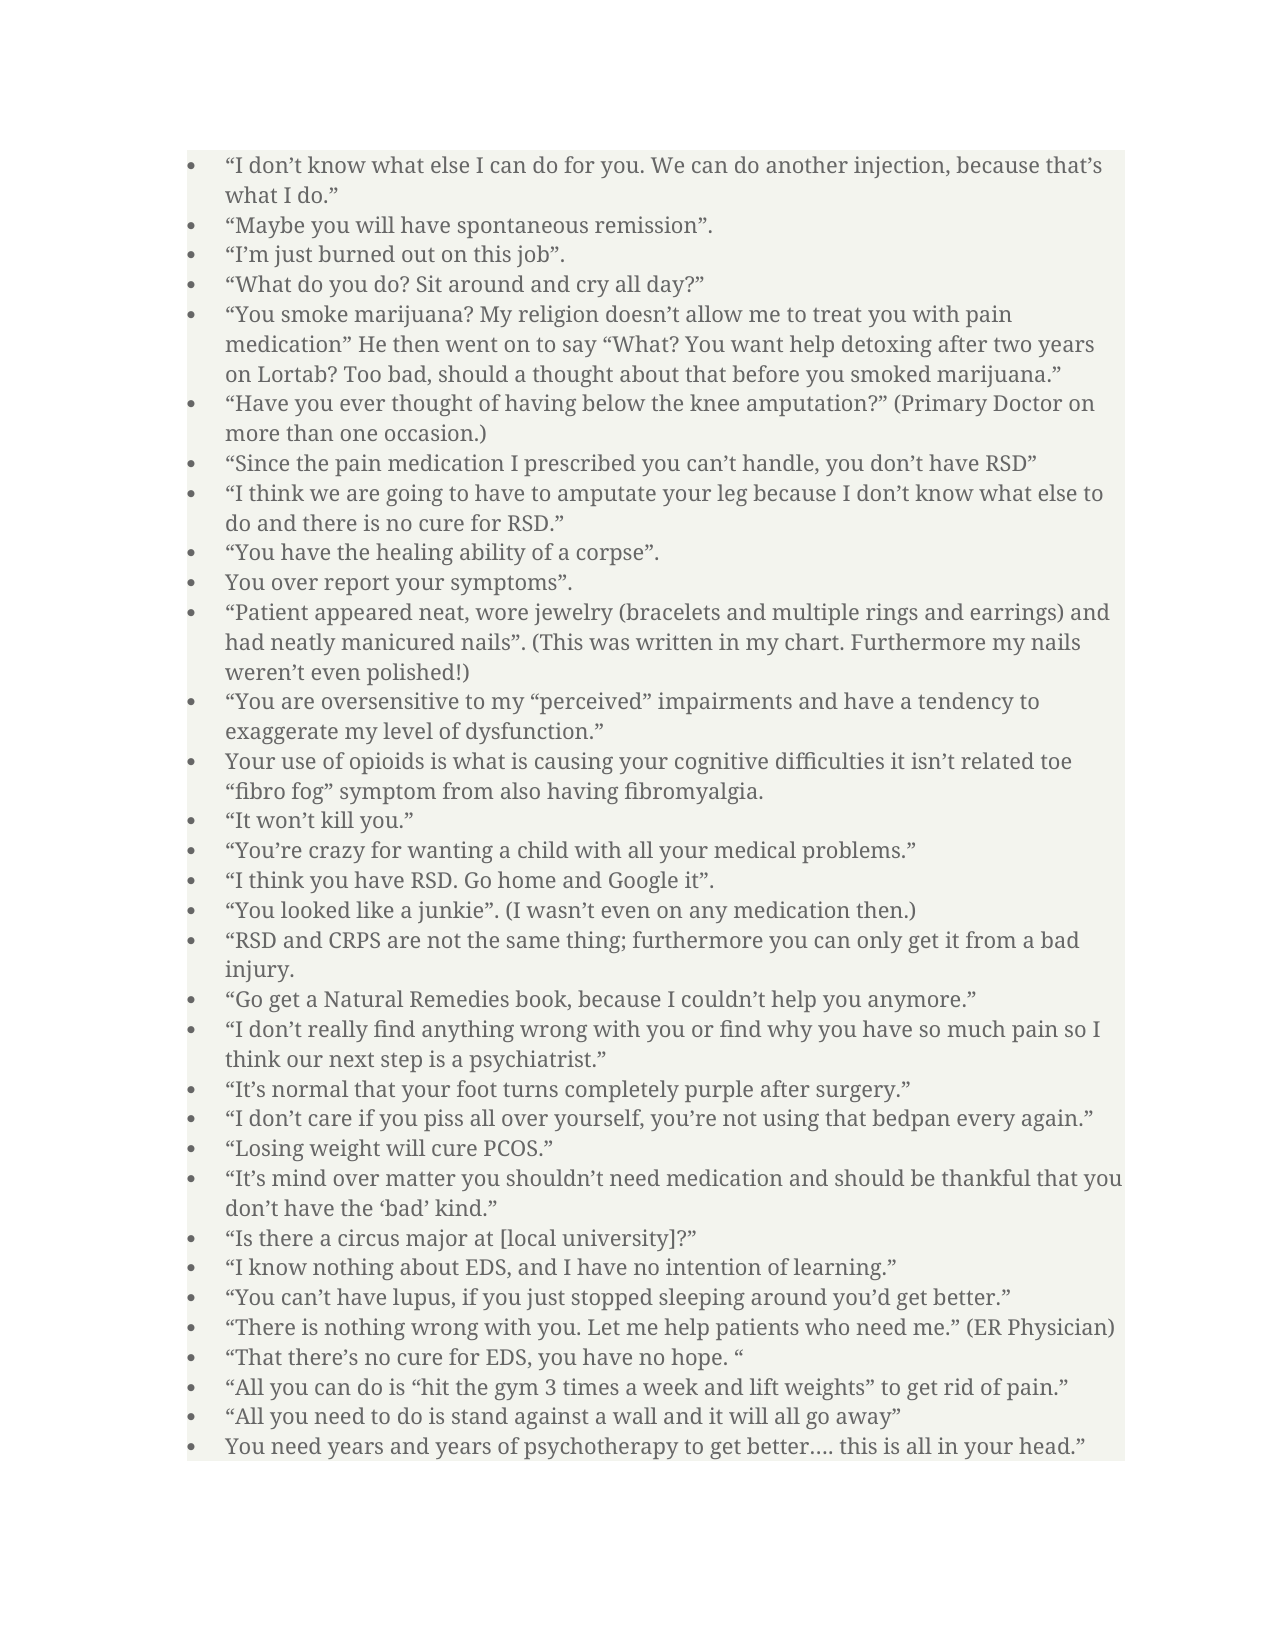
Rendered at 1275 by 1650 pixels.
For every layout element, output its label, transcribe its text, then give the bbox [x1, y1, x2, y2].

list “I don’t care if you piss all over yourself, you’re not using that bedpan every again.” [187, 1103, 1125, 1133]
list “Is there a circus major at [local university]?” [187, 1222, 1125, 1252]
list “Have you ever thought of having below the knee amputation?” (Primary Doctor on more than one occasion.) [187, 388, 1125, 448]
list “RSD and CRPS are not the same thing; furthermore you can only get it from a bad injury. [187, 924, 1125, 984]
list “It’s mind over matter you shouldn’t need medication and should be thankful that you don’t have the ‘bad’ kind.” [187, 1163, 1125, 1222]
list “Maybe you will have spontaneous remission”. [187, 209, 1125, 239]
list “You are oversensitive to my “perceived” impairments and have a tendency to exaggerate my level of dysfunction.” [187, 686, 1125, 746]
list “I’m just burned out on this job”. [187, 239, 1125, 269]
list “You have the healing ability of a corpse”. [187, 537, 1125, 567]
list “That there’s no cure for EDS, you have no hope. “ [187, 1342, 1125, 1371]
list “It’s normal that your foot turns completely purple after surgery.” [187, 1073, 1125, 1103]
list “You’re crazy for wanting a child with all your medical problems.” [187, 835, 1125, 865]
list “You can’t have lupus, if you just stopped sleeping around you’d get better.” [187, 1282, 1125, 1312]
list “There is nothing wrong with you. Let me help patients who need me.” (ER Physician) [187, 1312, 1125, 1342]
list You over report your symptoms”. [187, 567, 1125, 597]
list “Losing weight will cure PCOS.” [187, 1133, 1125, 1163]
list Your use of opioids is what is causing your cognitive difficulties it isn’t related toe “fibro fog” symptom from also having fibromyalgia. [187, 746, 1125, 805]
list “What do you do? Sit around and cry all day?” [187, 269, 1125, 299]
list “It won’t kill you.” [187, 805, 1125, 835]
list “I think we are going to have to amputate your leg because I don’t know what else to do and there is no cure for RSD.” [187, 478, 1125, 537]
list “You looked like a junkie”. (I wasn’t even on any medication then.) [187, 895, 1125, 924]
list “I don’t really find anything wrong with you or find why you have so much pain so I think our next step is a psychiatrist.” [187, 1014, 1125, 1073]
list “Go get a Natural Remedies book, because I couldn’t help you anymore.” [187, 984, 1125, 1014]
list “Since the pain medication I prescribed you can’t handle, you don’t have RSD” [187, 448, 1125, 478]
list “Patient appeared neat, wore jewelry (bracelets and multiple rings and earrings) and had neatly manicured nails”. (This was written in my chart. Furthermore my nails weren’t even polished!) [187, 597, 1125, 686]
list “All you can do is “hit the gym 3 times a week and lift weights” to get rid of pain.” [187, 1371, 1125, 1401]
list “You smoke marijuana? My religion doesn’t allow me to treat you with pain medication” He then went on to say “What? You want help detoxing after two years on Lortab? Too bad, should a thought about that before you smoked marijuana.” [187, 299, 1125, 388]
list “I think you have RSD. Go home and Google it”. [187, 865, 1125, 895]
list “I don’t know what else I can do for you. We can do another injection, because that’s what I do.” [187, 150, 1125, 209]
list You need years and years of psychotherapy to get better…. this is all in your head.” [187, 1431, 1125, 1461]
list “I know nothing about EDS, and I have no intention of learning.” [187, 1252, 1125, 1282]
list “All you need to do is stand against a wall and it will all go away” [187, 1401, 1125, 1431]
